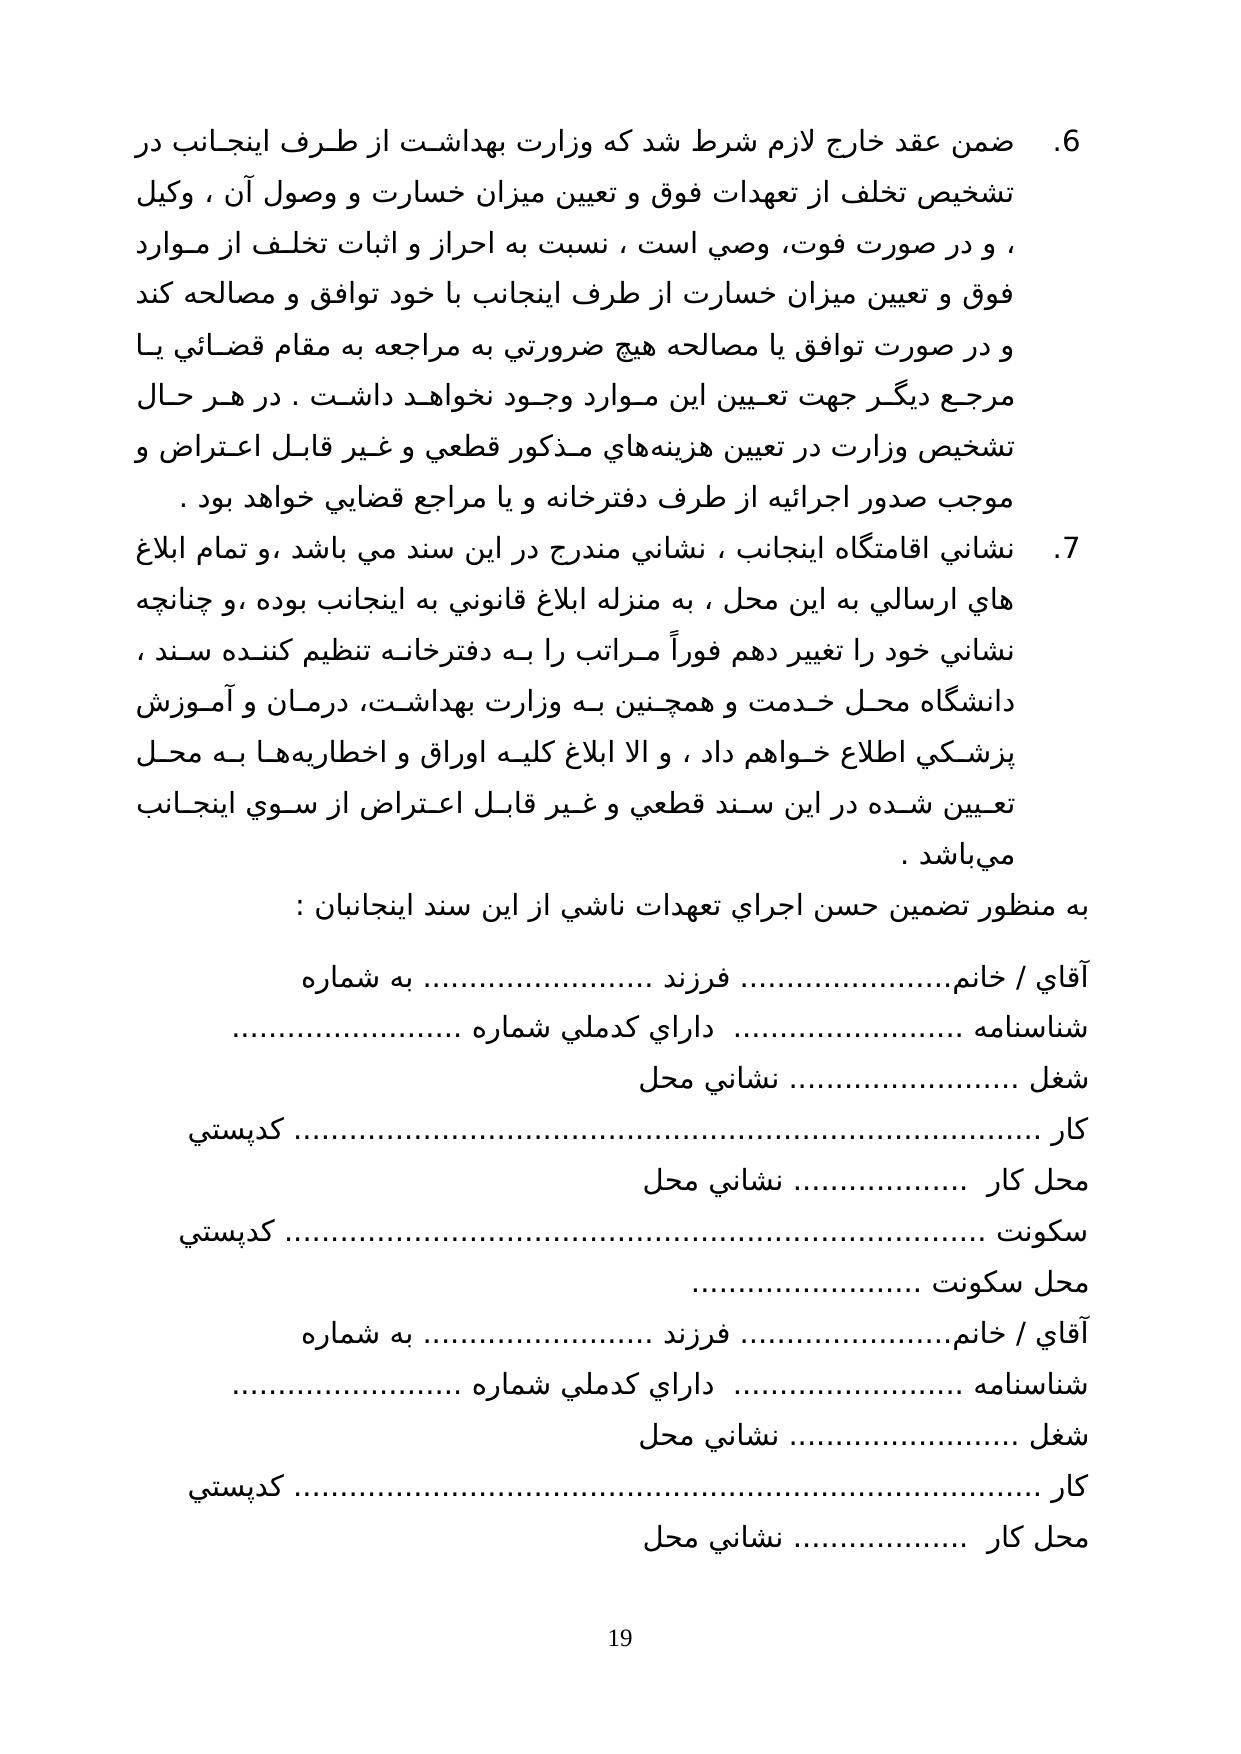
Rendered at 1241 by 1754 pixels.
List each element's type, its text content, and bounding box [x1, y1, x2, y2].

list نشاني اقامتگاه اينجانب ، ‌نشاني مندرج در اين سند مي باشد ،‌و تمام ابلاغ هاي ارسالي به اين محل ، به منزله ابلاغ قانوني به اينجانب بوده ،‌و چنانچه نشاني خود را تغيير دهم فوراً مراتب را به دفترخانه تنظيم كننده سند ، دانشگاه محل خدمت و همچنين به وزارت بهداشت، ‌درمان و آموزش پزشكي اطلاع خواهم داد ، و الا ابلاغ كليه اوراق و اخطاريه‌ها به محل تعيين شده در اين سند ‌قطعي و غير قابل اعتراض از سوي اينجانب مي‌باشد . [135, 532, 1053, 871]
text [150, 1316, 1090, 1554]
list ضمن عقد خارج لازم شرط شد كه وزارت بهداشت از طرف اينجانب در تشخيص تخلف از تعهدات فوق و تعيين ميزان خسارت و وصول آن ، وكيل ،‌ و در صورت فوت‌، ‌وصي است ، نسبت به احراز و اثبات تخلف از موارد فوق و تعيين ميزان خسارت از طرف اينجانب با خود توافق و مصالحه كند و در صورت توافق يا مصالحه هيچ ضرورتي به مراجعه به مقام قضائي يا مرجع ديگر جهت تعيين اين موارد وجود نخواهد داشت . در هر حال تشخيص وزارت در تعيين هزينه‌هاي مذكور قطعي و غير قابل اعتراض و موجب صدور اجرائيه از طرف دفترخانه و يا مراجع قضايي خواهد بود . [135, 124, 1053, 514]
text به منظور تضمين حسن اجراي تعهدات ناشي از اين سند اينجانبان : [150, 888, 1090, 922]
text آقاي / خانم....................... فرزند ......................... به شماره شناسنامه ......................... داراي كدملي شماره ......................... شغل ......................... نشاني محل كار ................................................................................. كدپستي محل كار ................... نشاني محل سكونت ............................................................................ كدپستي محل سكونت ......................... [150, 960, 1090, 1299]
